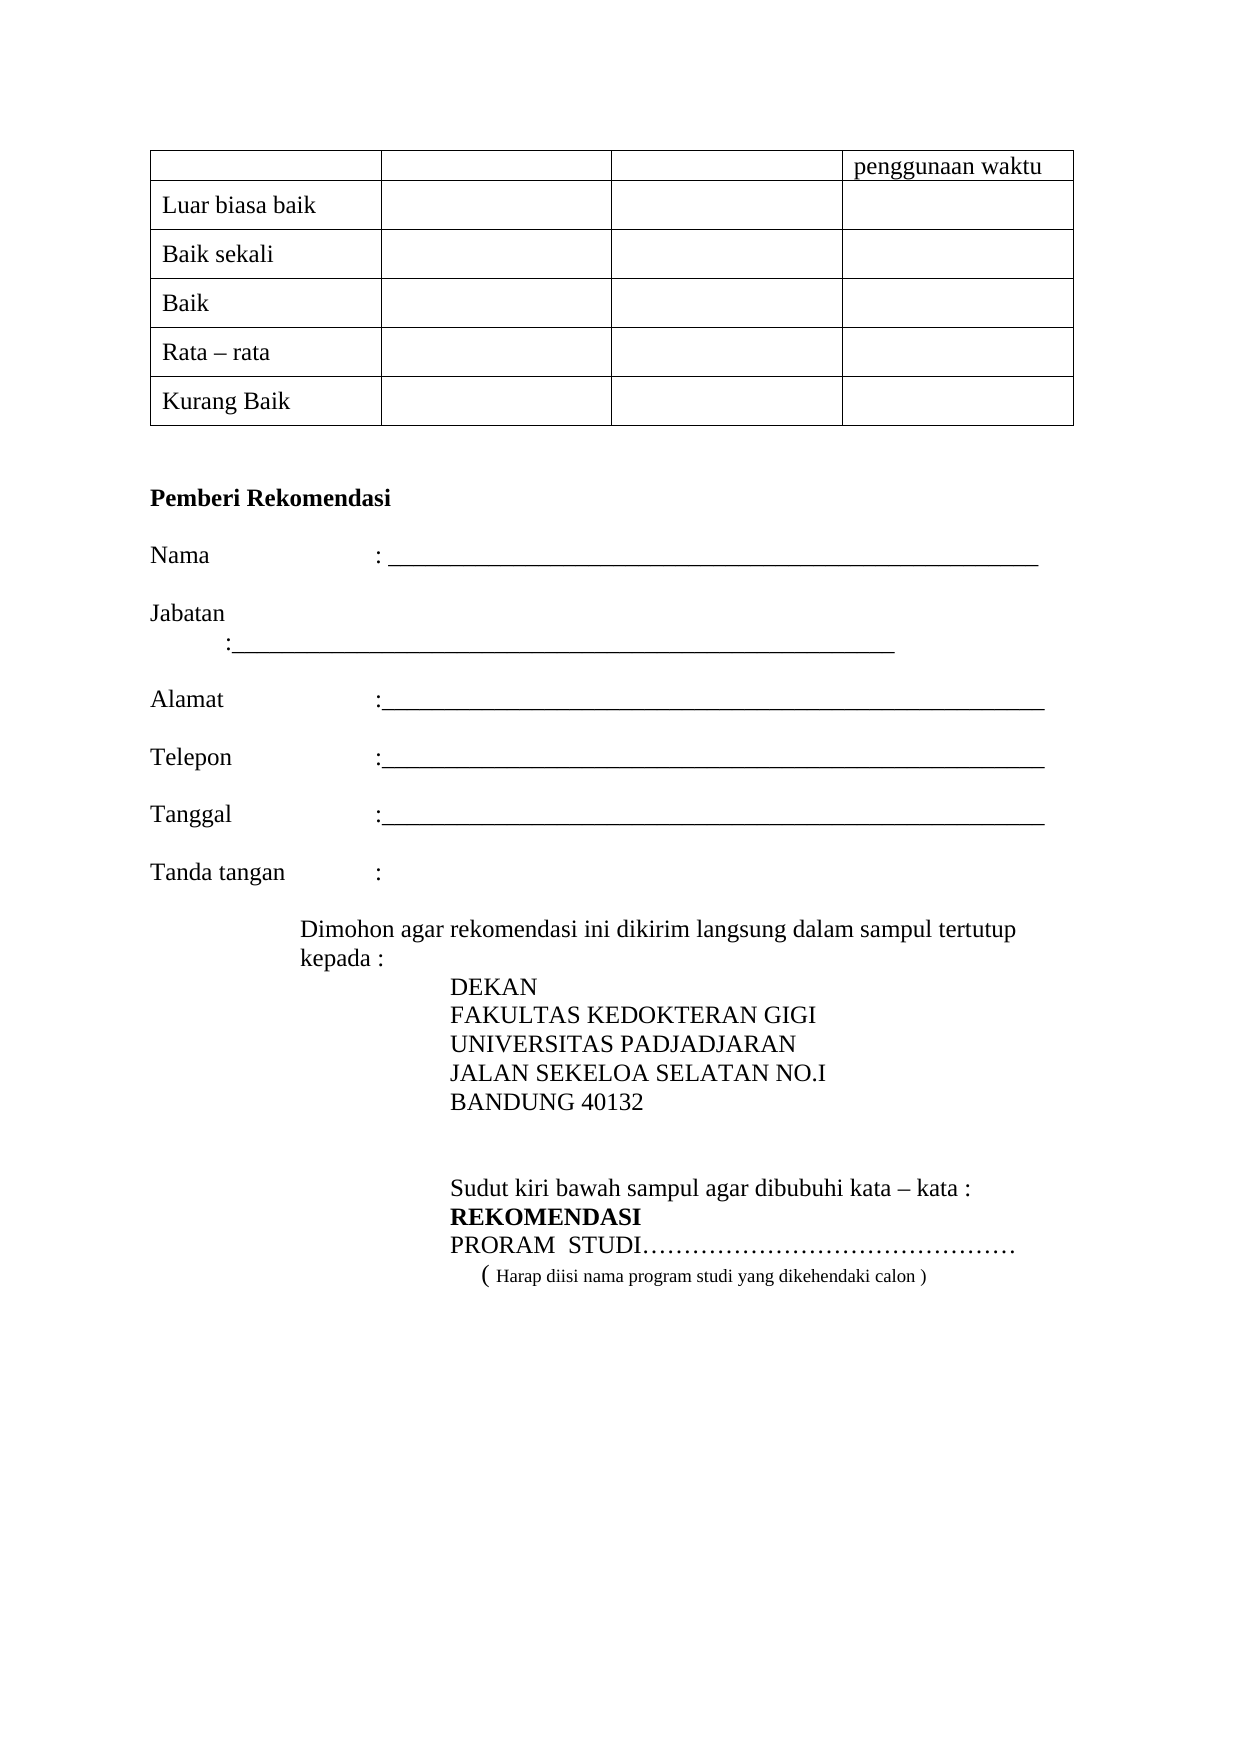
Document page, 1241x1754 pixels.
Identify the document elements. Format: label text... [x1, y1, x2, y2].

text JALAN SEKELOA SELATAN NO.I [450, 1058, 1090, 1087]
text BANDUNG 40132 [450, 1087, 1090, 1116]
text REKOMENDASI [375, 1202, 1090, 1231]
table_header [612, 151, 842, 180]
text DEKAN [450, 972, 1090, 1001]
text Sudut kiri bawah sampul agar dibubuhi kata – kata : [375, 1173, 1090, 1202]
table_cell Luar biasa baik [151, 181, 381, 229]
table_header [151, 151, 381, 180]
table_cell [382, 328, 611, 376]
text UNIVERSITAS PADJADJARAN [450, 1029, 1090, 1058]
text Alamat :_____________________________________________________ [150, 684, 1090, 713]
table_cell Rata – rata [151, 328, 381, 376]
table_cell [382, 279, 611, 327]
table_cell [382, 181, 611, 229]
table_cell [612, 377, 842, 424]
table_cell [843, 279, 1073, 327]
text Dimohon agar rekomendasi ini dikirim langsung dalam sampul tertutup kepada : [300, 914, 1090, 972]
text Tanda tangan : [150, 857, 1090, 886]
table_cell [612, 279, 842, 327]
table_cell Baik sekali [151, 230, 381, 278]
table_cell Kurang Baik [151, 377, 381, 424]
text Tanggal :_____________________________________________________ [150, 799, 1090, 828]
text ( Harap diisi nama program studi yang dikehendaki calon ) [300, 1259, 1090, 1288]
table_cell [843, 328, 1073, 376]
table_cell [843, 181, 1073, 229]
table_cell [382, 377, 611, 424]
text Jabatan :_____________________________________________________ [150, 598, 1090, 656]
table_cell Baik [151, 279, 381, 327]
text Telepon :_____________________________________________________ [150, 742, 1090, 771]
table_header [843, 151, 1073, 180]
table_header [382, 151, 611, 180]
text PRORAM STUDI……………………………………… [375, 1231, 1090, 1259]
table_cell [843, 230, 1073, 278]
text Pemberi Rekomendasi [150, 483, 1090, 512]
text Nama : ____________________________________________________ [150, 541, 1090, 569]
text FAKULTAS KEDOKTERAN GIGI [450, 1001, 1090, 1029]
table_cell [612, 328, 842, 376]
table_cell [843, 377, 1073, 424]
table_cell [612, 230, 842, 278]
table_cell [382, 230, 611, 278]
table_cell [612, 181, 842, 229]
